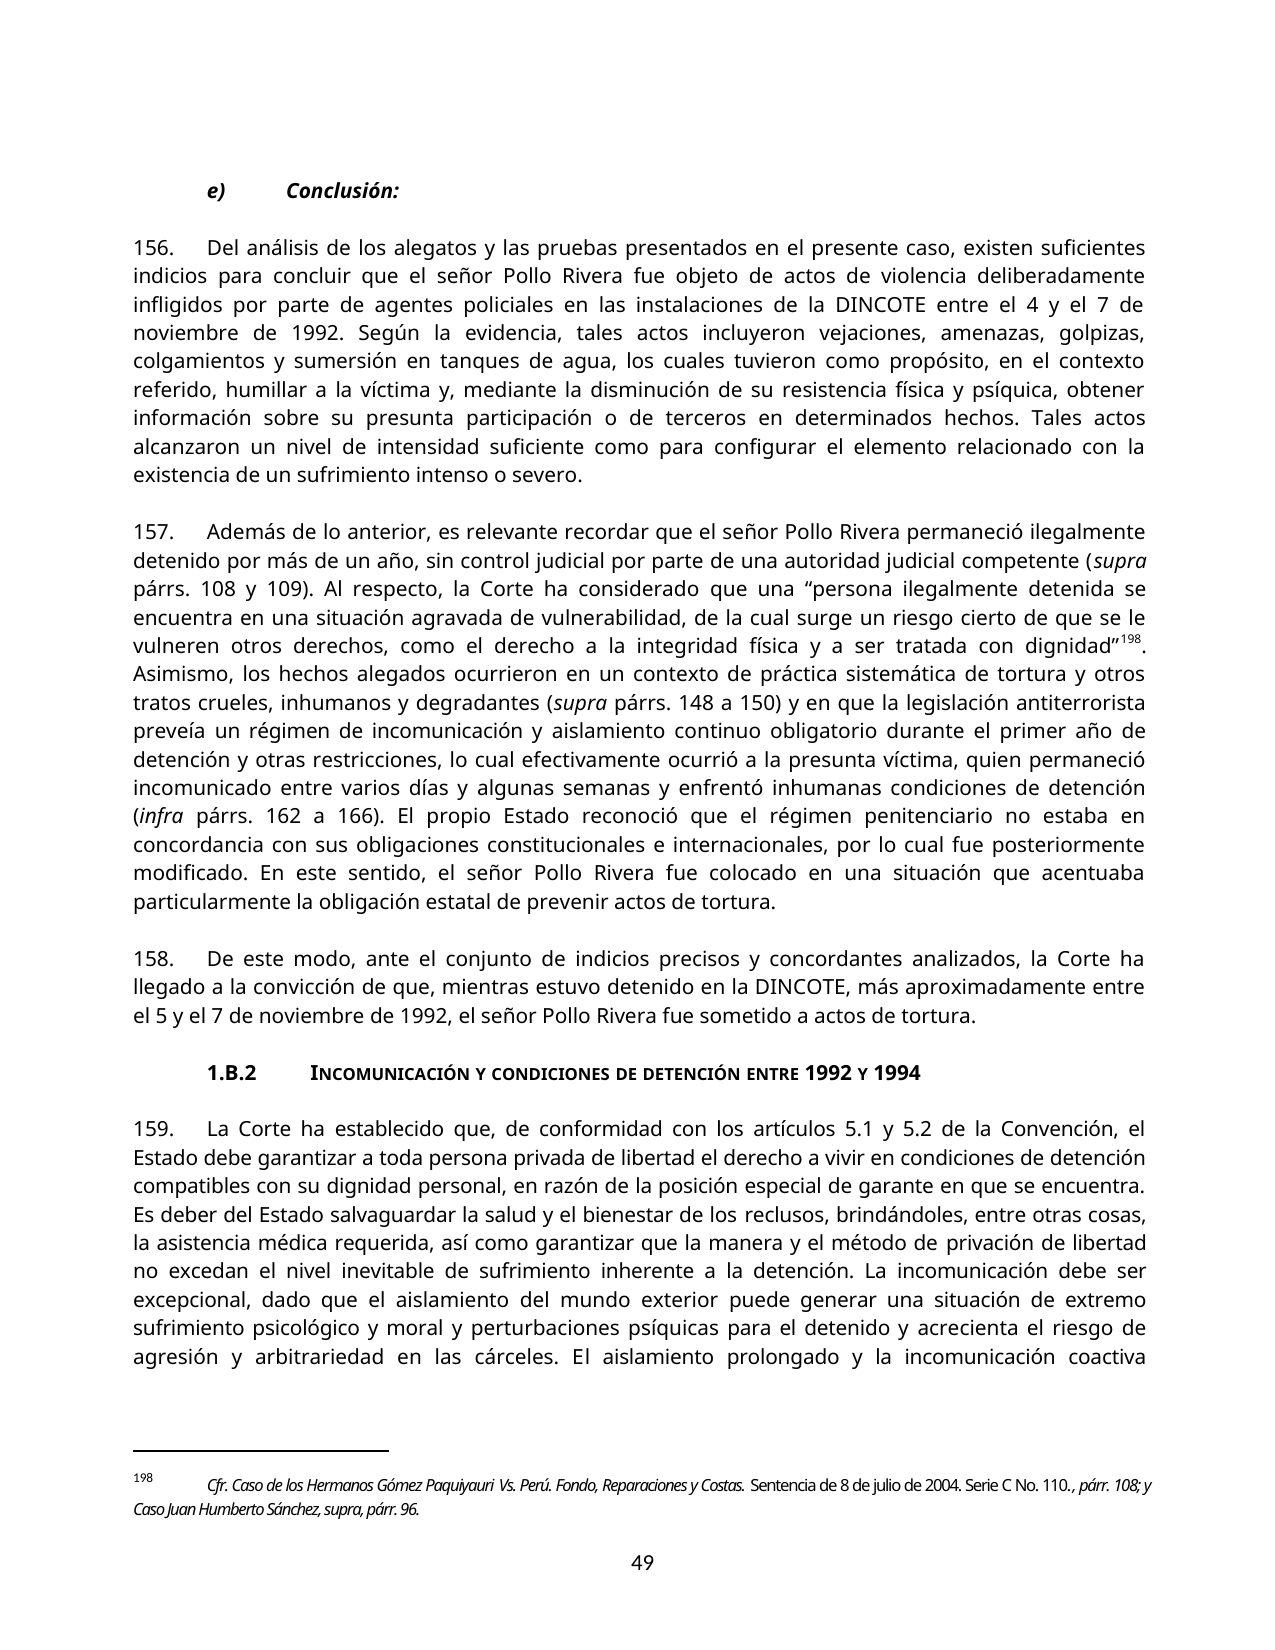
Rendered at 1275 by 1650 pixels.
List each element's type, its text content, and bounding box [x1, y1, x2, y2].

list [133, 1114, 1147, 1370]
text e) Conclusión: [133, 176, 1147, 204]
text 1.B.2 Incomunicación y condiciones de detención entre 1992 y 1994 [207, 1058, 1152, 1086]
list Del análisis de los alegatos y las pruebas presentados en el presente caso, existen suficientes indicios para concluir que el señor Pollo Rivera fue objeto de actos de violencia deliberadamente infligidos por parte de agentes policiales en las instalaciones de la DINCOTE entre el 4 y el 7 de noviembre de 1992. Según la evidencia, tales actos incluyeron vejaciones, amenazas, golpizas, colgamientos y sumersión en tanques de agua, los cuales tuvieron como propósito, en el contexto referido, humillar a la víctima y, mediante la disminución de su resistencia física y psíquica, obtener información sobre su presunta participación o de terceros en determinados hechos. Tales actos alcanzaron un nivel de intensidad suficiente como para configurar el elemento relacionado con la existencia de un sufrimiento intenso o severo. [133, 233, 1147, 489]
list De este modo, ante el conjunto de indicios precisos y concordantes analizados, la Corte ha llegado a la convicción de que, mientras estuvo detenido en la DINCOTE, más aproximadamente entre el 5 y el 7 de noviembre de 1992, el señor Pollo Rivera fue sometido a actos de tortura. [133, 944, 1147, 1029]
list Además de lo anterior, es relevante recordar que el señor Pollo Rivera permaneció ilegalmente detenido por más de un año, sin control judicial por parte de una autoridad judicial competente (supra párrs. 108 y 109). Al respecto, la Corte ha considerado que una “persona ilegalmente detenida se encuentra en una situación agravada de vulnerabilidad, de la cual surge un riesgo cierto de que se le vulneren otros derechos, como el derecho a la integridad física y a ser tratada con dignidad”. Asimismo, los hechos alegados ocurrieron en un contexto de práctica sistemática de tortura y otros tratos crueles, inhumanos y degradantes (supra párrs. 148 a 150) y en que la legislación antiterrorista preveía un régimen de incomunicación y aislamiento continuo obligatorio durante el primer año de detención y otras restricciones, lo cual efectivamente ocurrió a la presunta víctima, quien permaneció incomunicado entre varios días y algunas semanas y enfrentó inhumanas condiciones de detención (infra párrs. 162 a 166). El propio Estado reconoció que el régimen penitenciario no estaba en concordancia con sus obligaciones constitucionales e internacionales, por lo cual fue posteriormente modificado. En este sentido, el señor Pollo Rivera fue colocado en una situación que acentuaba particularmente la obligación estatal de prevenir actos de tortura. [133, 517, 1147, 915]
